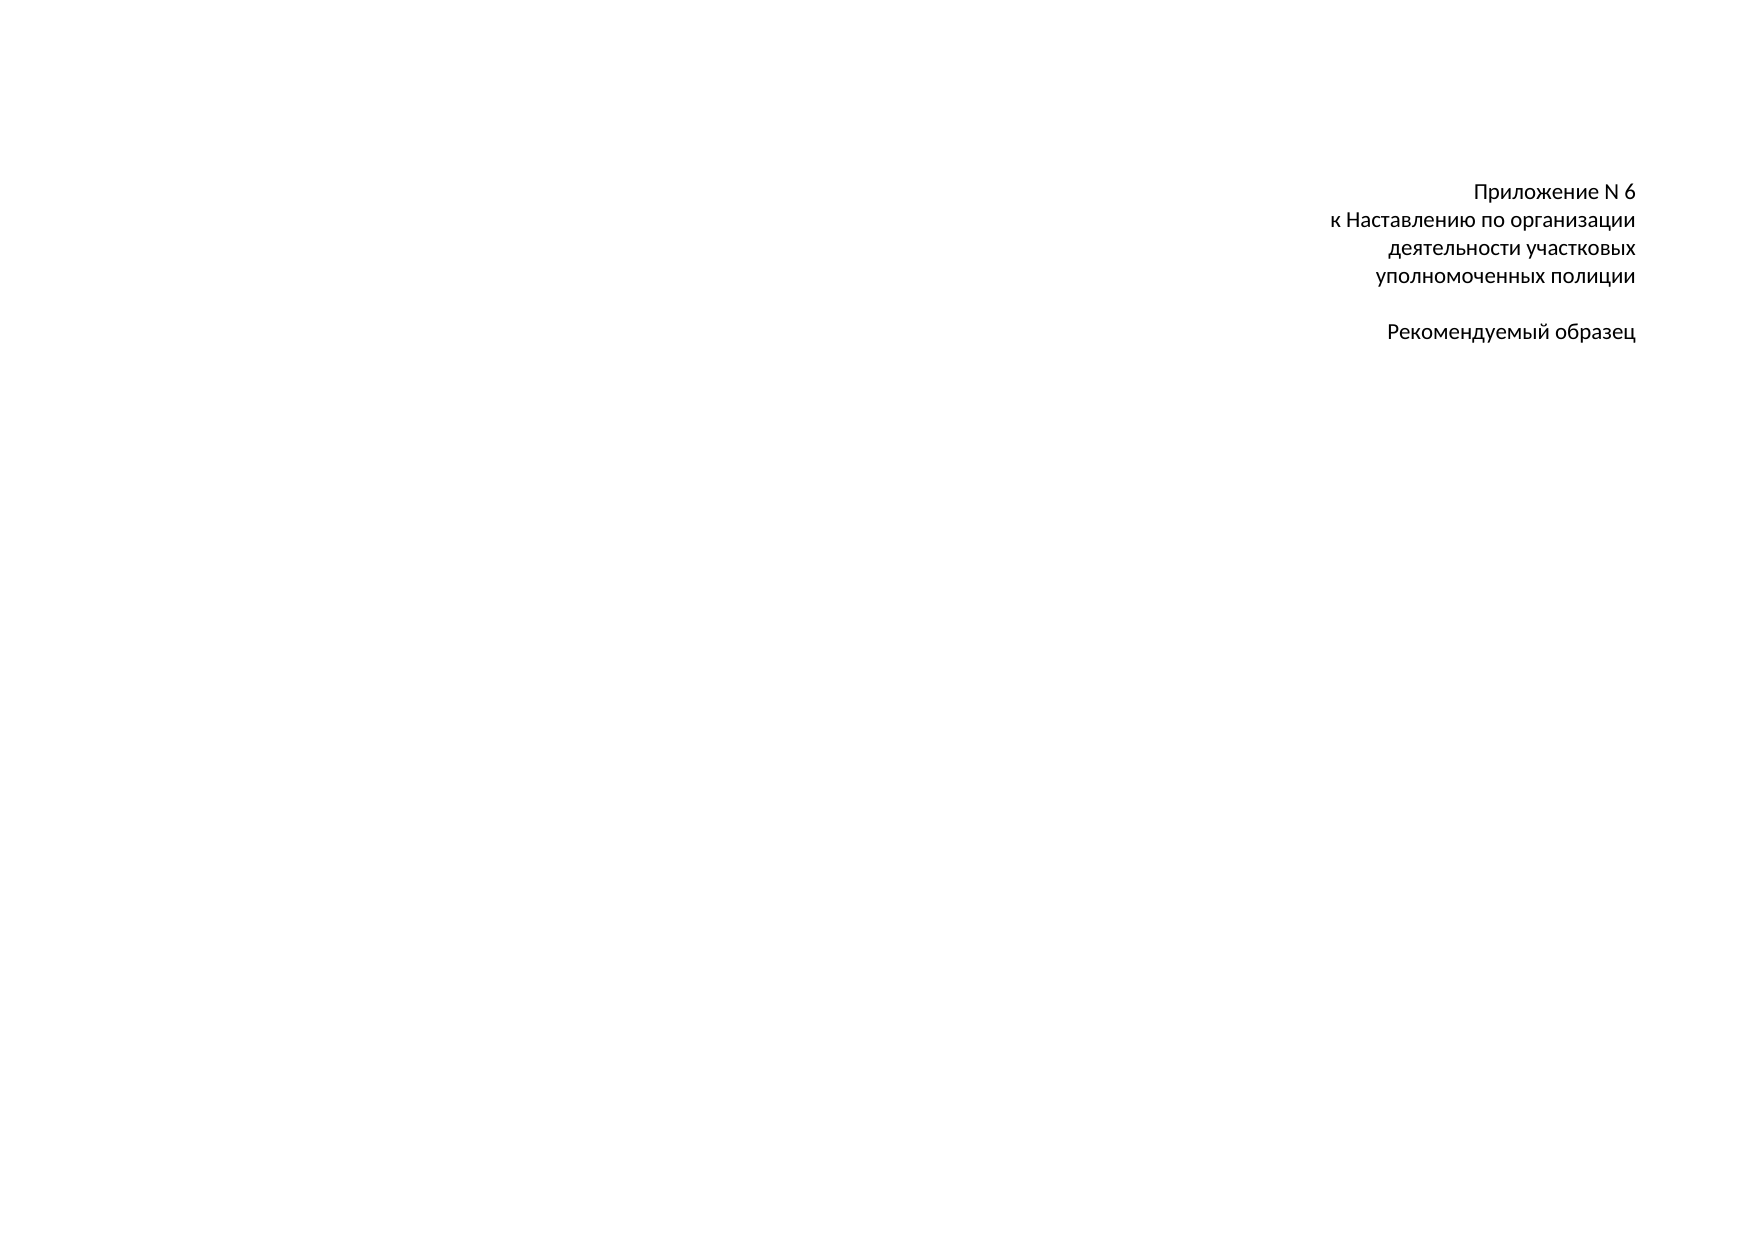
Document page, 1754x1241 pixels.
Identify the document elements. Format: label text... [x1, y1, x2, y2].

text Рекомендуемый образец [118, 317, 1636, 345]
text Приложение N 6 [118, 177, 1636, 205]
text к Наставлению по организации [118, 205, 1636, 233]
text деятельности участковых [118, 233, 1636, 261]
text уполномоченных полиции [118, 261, 1636, 289]
